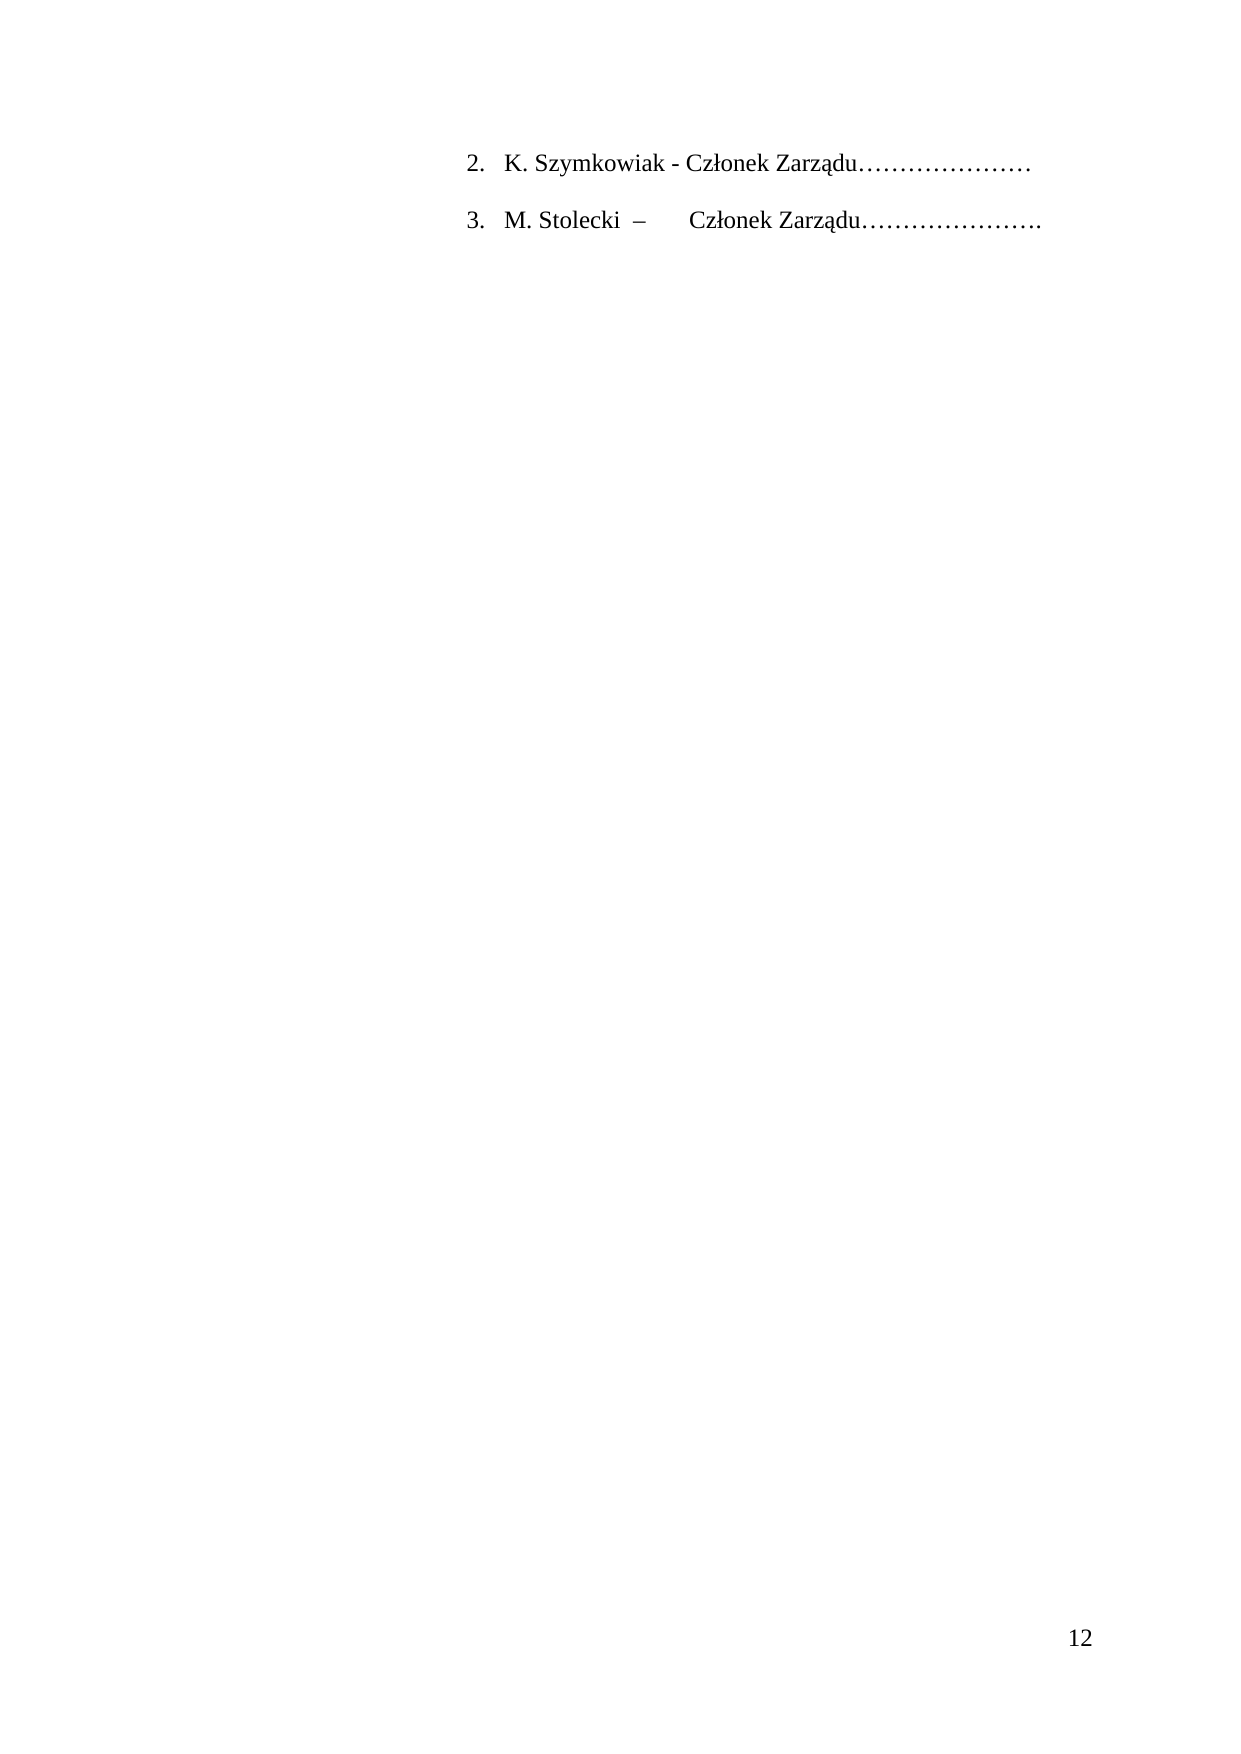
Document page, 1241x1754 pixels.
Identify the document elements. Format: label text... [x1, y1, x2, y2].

list K. Szymkowiak - Członek Zarządu………………… [466, 148, 1093, 176]
list M. Stolecki – Członek Zarządu…………………. [466, 205, 1093, 234]
